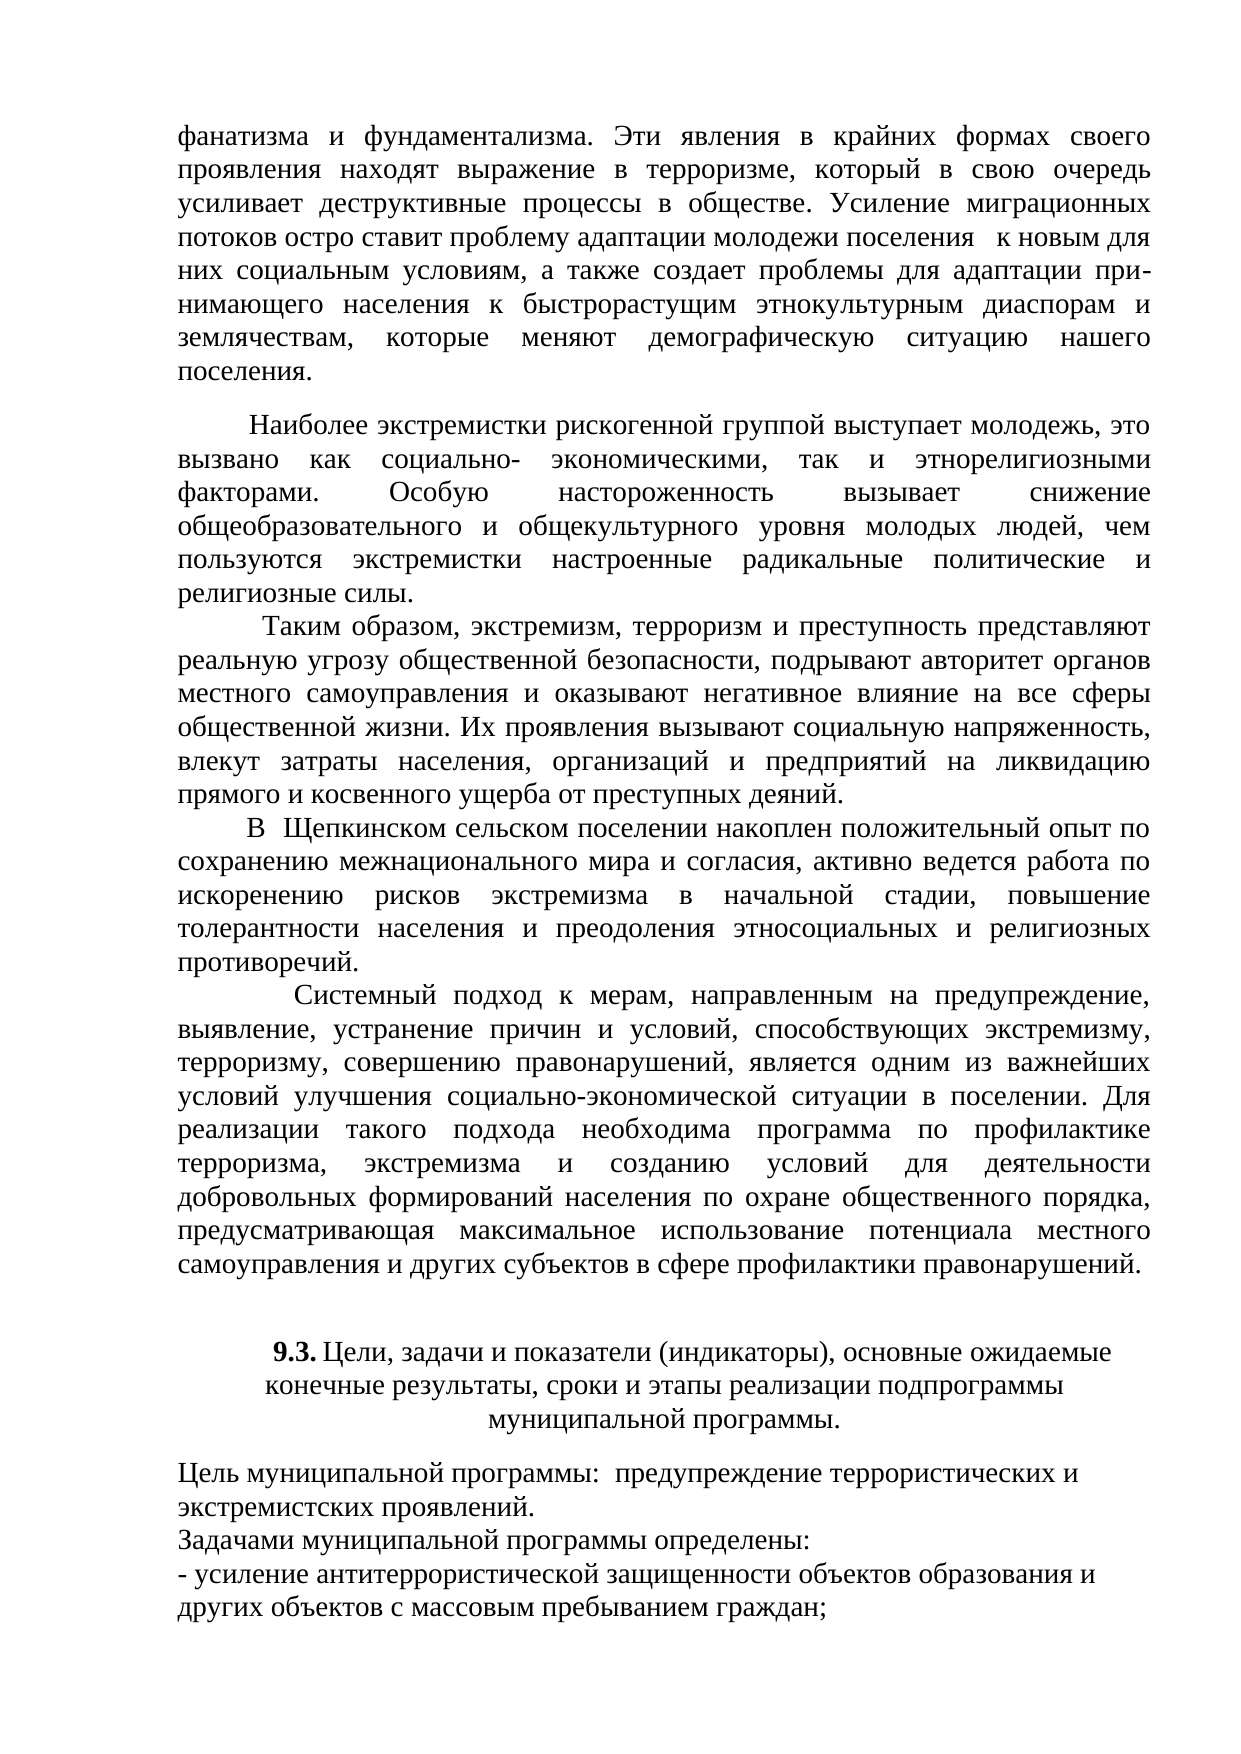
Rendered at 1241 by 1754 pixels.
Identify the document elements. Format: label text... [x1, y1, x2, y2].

text Задачами муниципальной программы определены: [177, 1522, 1152, 1556]
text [177, 118, 1152, 386]
text - усиление антитеррористической защищенности объектов образования и других объектов с массовым пребыванием граждан; [177, 1556, 1152, 1623]
text В Щепкинском сельском поселении накоплен положительный опыт по сохранению межнационального мира и согласия, активно ведется работа по искоренению рисков экстремизма в начальной стадии, повышение толерантности населения и преодоления этносоциальных и религиозных противоречий. [177, 810, 1152, 977]
text Таким образом, экстремизм, терроризм и преступность представляют реальную угрозу общественной безопасности, подрывают авторитет органов местного самоуправления и оказывают негативное влияние на все сферы общественной жизни. Их проявления вызывают социальную напряженность, влекут затраты населения, организаций и предприятий на ликвидацию прямого и косвенного ущерба от преступных деяний. [177, 608, 1152, 810]
text Системный подход к мерам, направленным на предупреждение, выявление, устранение причин и условий, способствующих экстремизму, терроризму, совершению правонарушений, является одним из важнейших условий улучшения социально-экономической ситуации в поселении. Для реализации такого подхода необходима программа по профилактике терроризма, экстремизма и созданию условий для деятельности добровольных формирований населения по охране общественного порядка, предусматривающая максимальное использование потенциала местного самоуправления и других субъектов в сфере профилактики правонарушений. [177, 977, 1152, 1279]
text Цель муниципальной программы: предупреждение террористических и экстремистских проявлений. [177, 1455, 1152, 1522]
text 9.3. Цели, задачи и показатели (индикаторы), основные ожидаемые конечные результаты, сроки и этапы реализации подпрограммы муниципальной программы. [177, 1334, 1152, 1434]
text Наиболее экстремистки рискогенной группой выступает молодежь, это вызвано как социально- экономическими, так и этнорелигиозными факторами. Особую настороженность вызывает снижение общеобразовательного и общекультурного уровня молодых людей, чем пользуются экстремистки настроенные радикальные политические и религиозные силы. [177, 407, 1152, 608]
